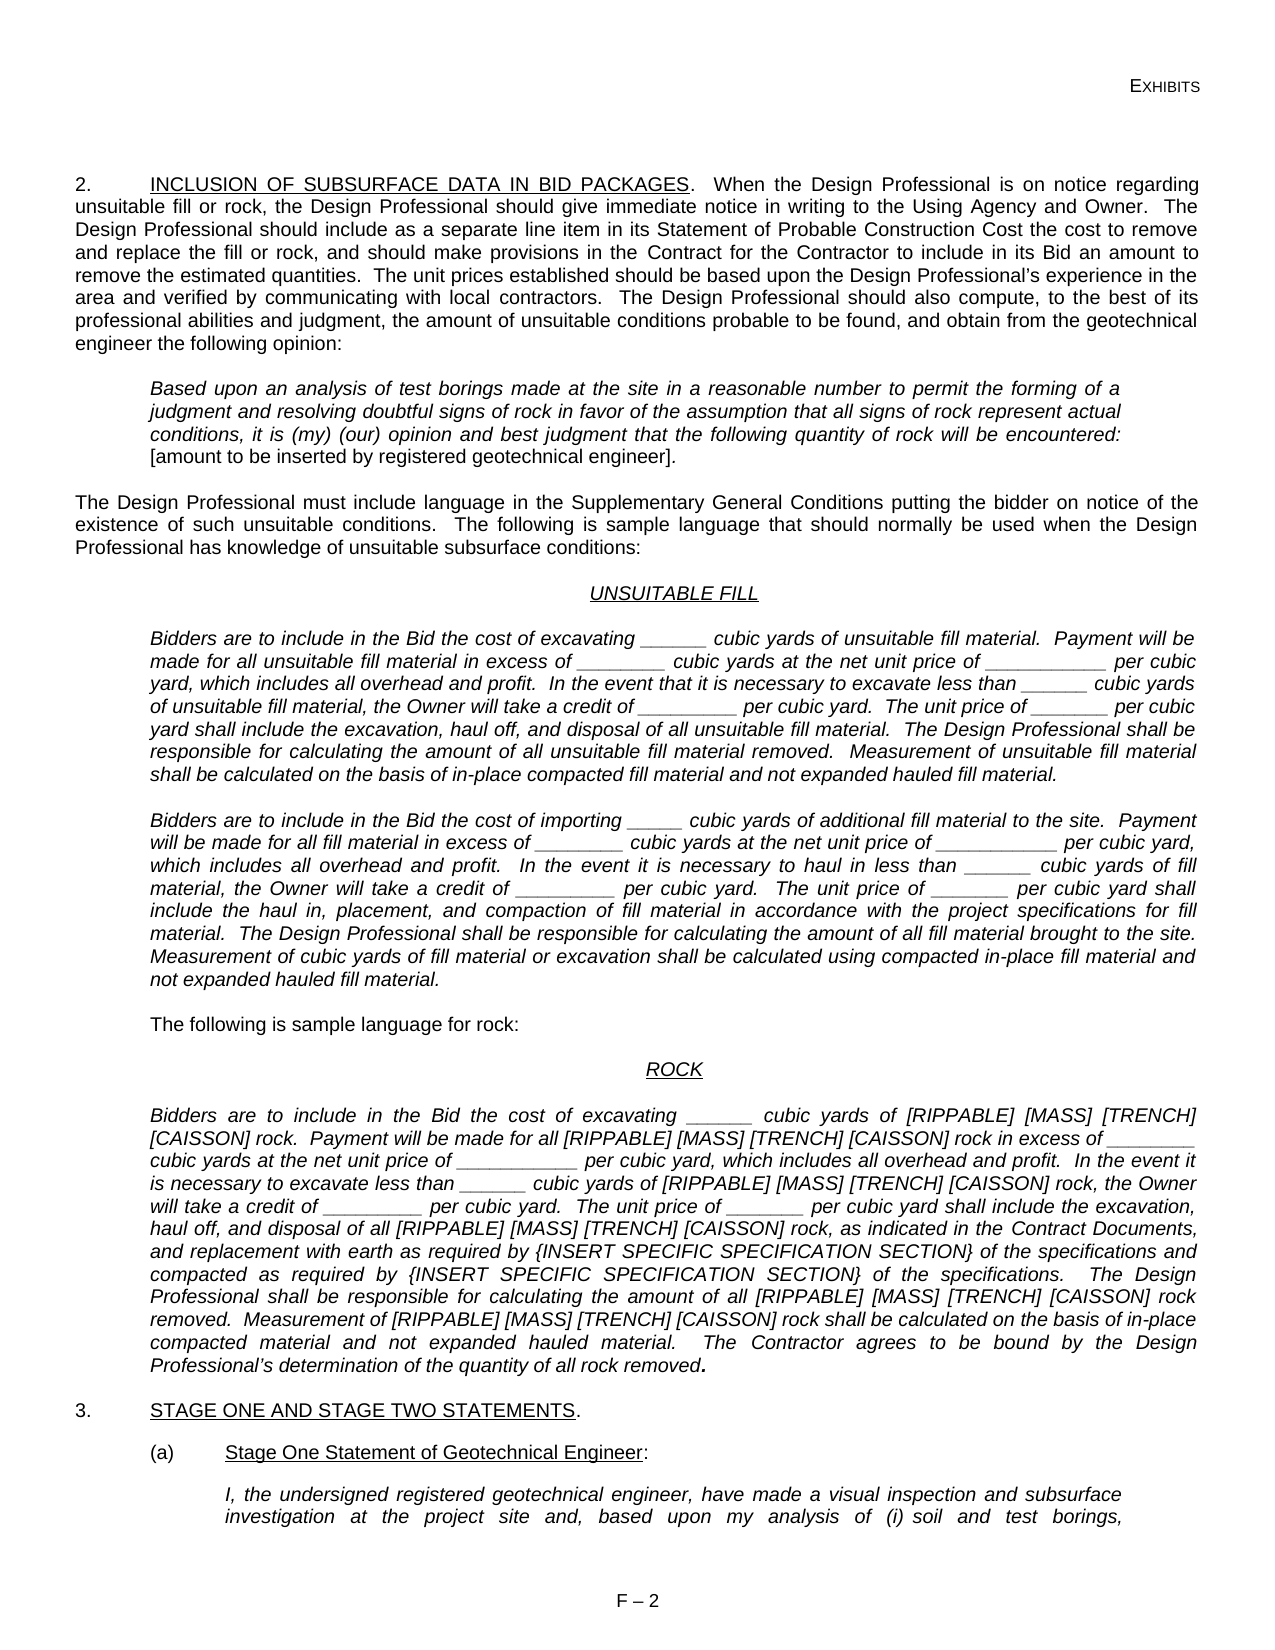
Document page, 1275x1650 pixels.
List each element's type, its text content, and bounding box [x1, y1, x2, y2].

text Based upon an analysis of test borings made at the site in a reasonable number to permit the forming of a judgment and resolving doubtful signs of rock in favor of the assumption that all signs of rock represent actual conditions, it is (my) (our) opinion and best judgment that the following quantity of rock will be encountered: [amount to be inserted by registered geotechnical engineer]. [150, 377, 1125, 468]
text UNSUITABLE FILL [150, 581, 1200, 604]
text The Design Professional must include language in the Supplementary General Conditions putting the bidder on notice of the existence of such unsuitable conditions. The following is sample language that should normally be used when the Design Professional has knowledge of unsuitable subsurface conditions: [75, 491, 1200, 559]
text 3. STAGE ONE AND STAGE TWO STATEMENTS. [75, 1399, 1200, 1422]
text (a) Stage One Statement of Geotechnical Engineer: [150, 1441, 1200, 1463]
text 2. INCLUSION OF SUBSURFACE DATA IN BID PACKAGES. When the Design Professional is on notice regarding unsuitable fill or rock, the Design Professional should give immediate notice in writing to the Using Agency and Owner. The Design Professional should include as a separate line item in its Statement of Probable Construction Cost the cost to remove and replace the fill or rock, and should make provisions in the Contract for the Contractor to include in its Bid an amount to remove the estimated quantities. The unit prices established should be based upon the Design Professional’s experience in the area and verified by communicating with local contractors. The Design Professional should also compute, to the best of its professional abilities and judgment, the amount of unsuitable conditions probable to be found, and obtain from the geotechnical engineer the following opinion: [75, 173, 1200, 354]
text ROCK [150, 1058, 1200, 1081]
text Bidders are to include in the Bid the cost of excavating ______ cubic yards of [RIPPABLE] [MASS] [TRENCH] [CAISSON] rock. Payment will be made for all [RIPPABLE] [MASS] [TRENCH] [CAISSON] rock in excess of ________ cubic yards at the net unit price of ___________ per cubic yard, which includes all overhead and profit. In the event it is necessary to excavate less than ______ cubic yards of [RIPPABLE] [MASS] [TRENCH] [CAISSON] rock, the Owner will take a credit of _________ per cubic yard. The unit price of _______ per cubic yard shall include the excavation, haul off, and disposal of all [RIPPABLE] [MASS] [TRENCH] [CAISSON] rock, as indicated in the Contract Documents, and replacement with earth as required by {INSERT SPECIFIC SPECIFICATION SECTION} of the specifications and compacted as required by {INSERT SPECIFIC SPECIFICATION SECTION} of the specifications. The Design Professional shall be responsible for calculating the amount of all [RIPPABLE] [MASS] [TRENCH] [CAISSON] rock removed. Measurement of [RIPPABLE] [MASS] [TRENCH] [CAISSON] rock shall be calculated on the basis of in-place compacted material and not expanded hauled material. The Contractor agrees to be bound by the Design Professional’s determination of the quantity of all rock removed. [150, 1104, 1200, 1376]
text Bidders are to include in the Bid the cost of importing _____ cubic yards of additional fill material to the site. Payment will be made for all fill material in excess of ________ cubic yards at the net unit price of ___________ per cubic yard, which includes all overhead and profit. In the event it is necessary to haul in less than ______ cubic yards of fill material, the Owner will take a credit of _________ per cubic yard. The unit price of _______ per cubic yard shall include the haul in, placement, and compaction of fill material in accordance with the project specifications for fill material. The Design Professional shall be responsible for calculating the amount of all fill material brought to the site. Measurement of cubic yards of fill material or excavation shall be calculated using compacted in-place fill material and not expanded hauled fill material. [150, 808, 1200, 990]
text The following is sample language for rock: [150, 1013, 1200, 1036]
text Bidders are to include in the Bid the cost of excavating ______ cubic yards of unsuitable fill material. Payment will be made for all unsuitable fill material in excess of ________ cubic yards at the net unit price of ___________ per cubic yard, which includes all overhead and profit. In the event that it is necessary to excavate less than ______ cubic yards of unsuitable fill material, the Owner will take a credit of _________ per cubic yard. The unit price of _______ per cubic yard shall include the excavation, haul off, and disposal of all unsuitable fill material. The Design Professional shall be responsible for calculating the amount of all unsuitable fill material removed. Measurement of unsuitable fill material shall be calculated on the basis of in-place compacted fill material and not expanded hauled fill material. [150, 627, 1200, 786]
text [225, 1483, 1125, 1528]
